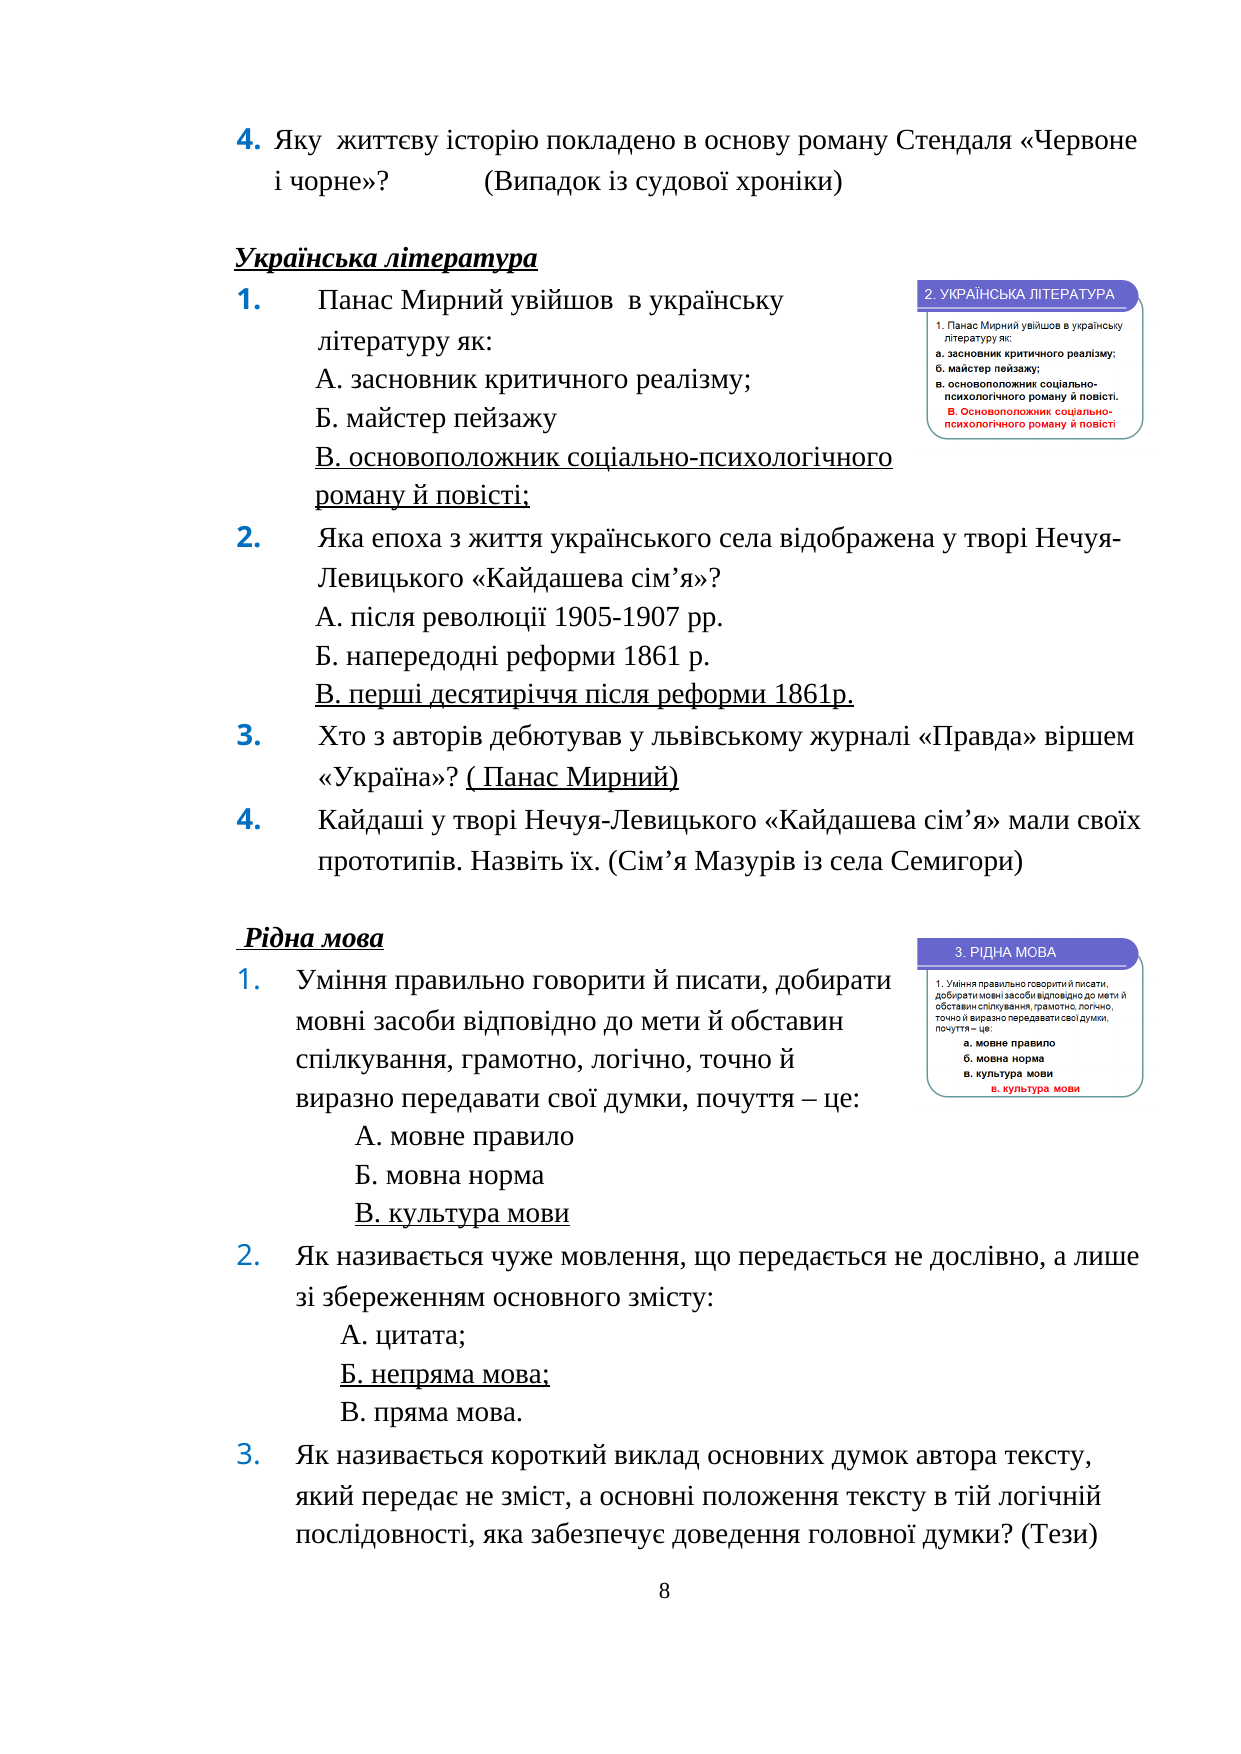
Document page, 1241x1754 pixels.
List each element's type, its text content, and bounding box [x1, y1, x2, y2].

list Яка епоха з життя українського села відображена у творі Нечуя-Левицького «Кайдашева сім’я»? [236, 516, 1152, 594]
text А. мовне правило [236, 1118, 1152, 1152]
list Як називається короткий виклад основних думок автора тексту, який передає не зміст, а основні положення тексту в тій логічній послідовності, яка забезпечує доведення головної думки? (Тези) [236, 1433, 1152, 1550]
text Українська література [177, 240, 1152, 273]
picture [917, 934, 1154, 1112]
text В. культура мови [236, 1196, 1152, 1229]
list Кайдаші у творі Нечуя-Левицького «Кайдашева сім’я» мали своїх прототипів. Назвіть їх. (Сім’я Мазурів із села Семигори) [236, 798, 1152, 876]
list Хто з авторів дебютував у львівському журналі «Правда» віршем «Україна»? ( Панас Мирний) [236, 715, 1152, 793]
text В. перші десятиріччя після реформи 1861р. [315, 676, 1152, 710]
text Б. непряма мова; [236, 1356, 1152, 1389]
picture [917, 277, 1154, 454]
text А. після революції 1905-1907 рр. [315, 599, 1152, 633]
text Б. мовна норма [236, 1157, 1152, 1191]
list Як називається чуже мовлення, що передається не дослівно, а лише зі збереженням основного змісту: [236, 1234, 1152, 1312]
text А. цитата; [236, 1317, 1152, 1351]
text В. пряма мова. [236, 1394, 1152, 1428]
text В. основоположник соціально-психологічного роману й повісті; [315, 439, 1152, 511]
list Яку життєву історію покладено в основу роману Стендаля «Червоне і чорне»? (Випадок із судової хроніки) [236, 118, 1152, 196]
text Рідна мова [177, 920, 1152, 953]
list Панас Мирний увійшов в українську літературу як: [236, 278, 917, 357]
text Б. напередодні реформи 1861 р. [315, 638, 1152, 671]
text А. засновник критичного реалізму; [315, 362, 917, 395]
text Б. майстер пейзажу [315, 400, 917, 434]
